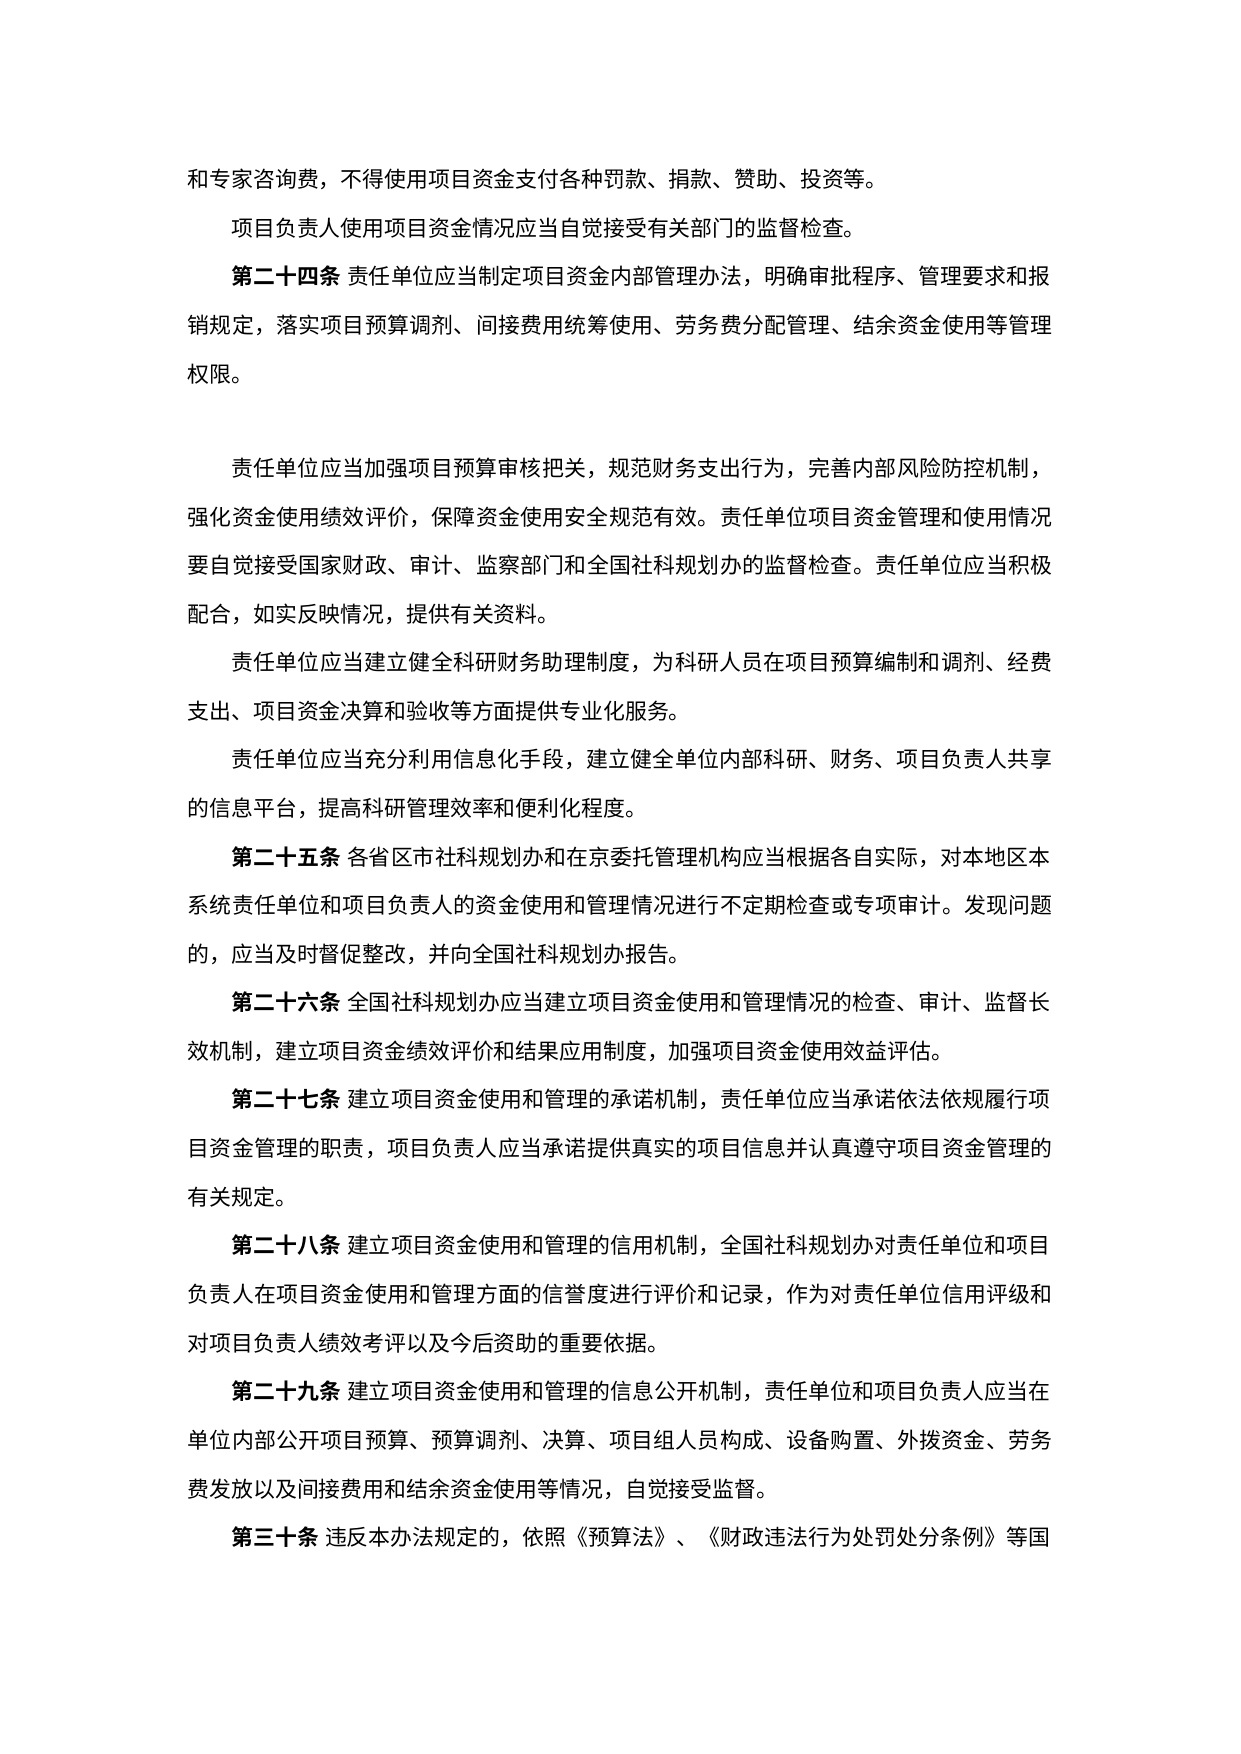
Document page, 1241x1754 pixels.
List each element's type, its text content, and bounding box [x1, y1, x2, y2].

text 责任单位应当充分利用信息化手段，建立健全单位内部科研、财务、项目负责人共享的信息平台，提高科研管理效率和便利化程度。 [187, 742, 1053, 823]
text 第二十六条 全国社科规划办应当建立项目资金使用和管理情况的检查、审计、监督长效机制，建立项目资金绩效评价和结果应用制度，加强项目资金使用效益评估。 [187, 985, 1053, 1066]
text 责任单位应当加强项目预算审核把关，规范财务支出行为，完善内部风险防控机制，强化资金使用绩效评价，保障资金使用安全规范有效。责任单位项目资金管理和使用情况，要自觉接受国家财政、审计、监察部门和全国社科规划办的监督检查。责任单位应当积极配合，如实反映情况，提供有关资料。 [187, 450, 1053, 629]
text 责任单位应当建立健全科研财务助理制度，为科研人员在项目预算编制和调剂、经费支出、项目资金决算和验收等方面提供专业化服务。 [187, 645, 1053, 726]
text 第二十四条 责任单位应当制定项目资金内部管理办法，明确审批程序、管理要求和报销规定，落实项目预算调剂、间接费用统筹使用、劳务费分配管理、结余资金使用等管理权限。 [187, 259, 1053, 389]
text 第二十九条 建立项目资金使用和管理的信息公开机制，责任单位和项目负责人应当在单位内部公开项目预算、预算调剂、决算、项目组人员构成、设备购置、外拨资金、劳务费发放以及间接费用和结余资金使用等情况，自觉接受监督。 [187, 1374, 1053, 1504]
text 项目负责人使用项目资金情况应当自觉接受有关部门的监督检查。 [187, 210, 1053, 243]
text 第二十五条 各省区市社科规划办和在京委托管理机构应当根据各自实际，对本地区本系统责任单位和项目负责人的资金使用和管理情况进行不定期检查或专项审计。发现问题的，应当及时督促整改，并向全国社科规划办报告。 [187, 839, 1053, 969]
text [187, 162, 1053, 194]
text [187, 1519, 1053, 1552]
text 第二十八条 建立项目资金使用和管理的信用机制，全国社科规划办对责任单位和项目负责人在项目资金使用和管理方面的信誉度进行评价和记录，作为对责任单位信用评级和对项目负责人绩效考评以及今后资助的重要依据。 [187, 1228, 1053, 1358]
text 第二十七条 建立项目资金使用和管理的承诺机制，责任单位应当承诺依法依规履行项目资金管理的职责，项目负责人应当承诺提供真实的项目信息并认真遵守项目资金管理的有关规定。 [187, 1082, 1053, 1212]
